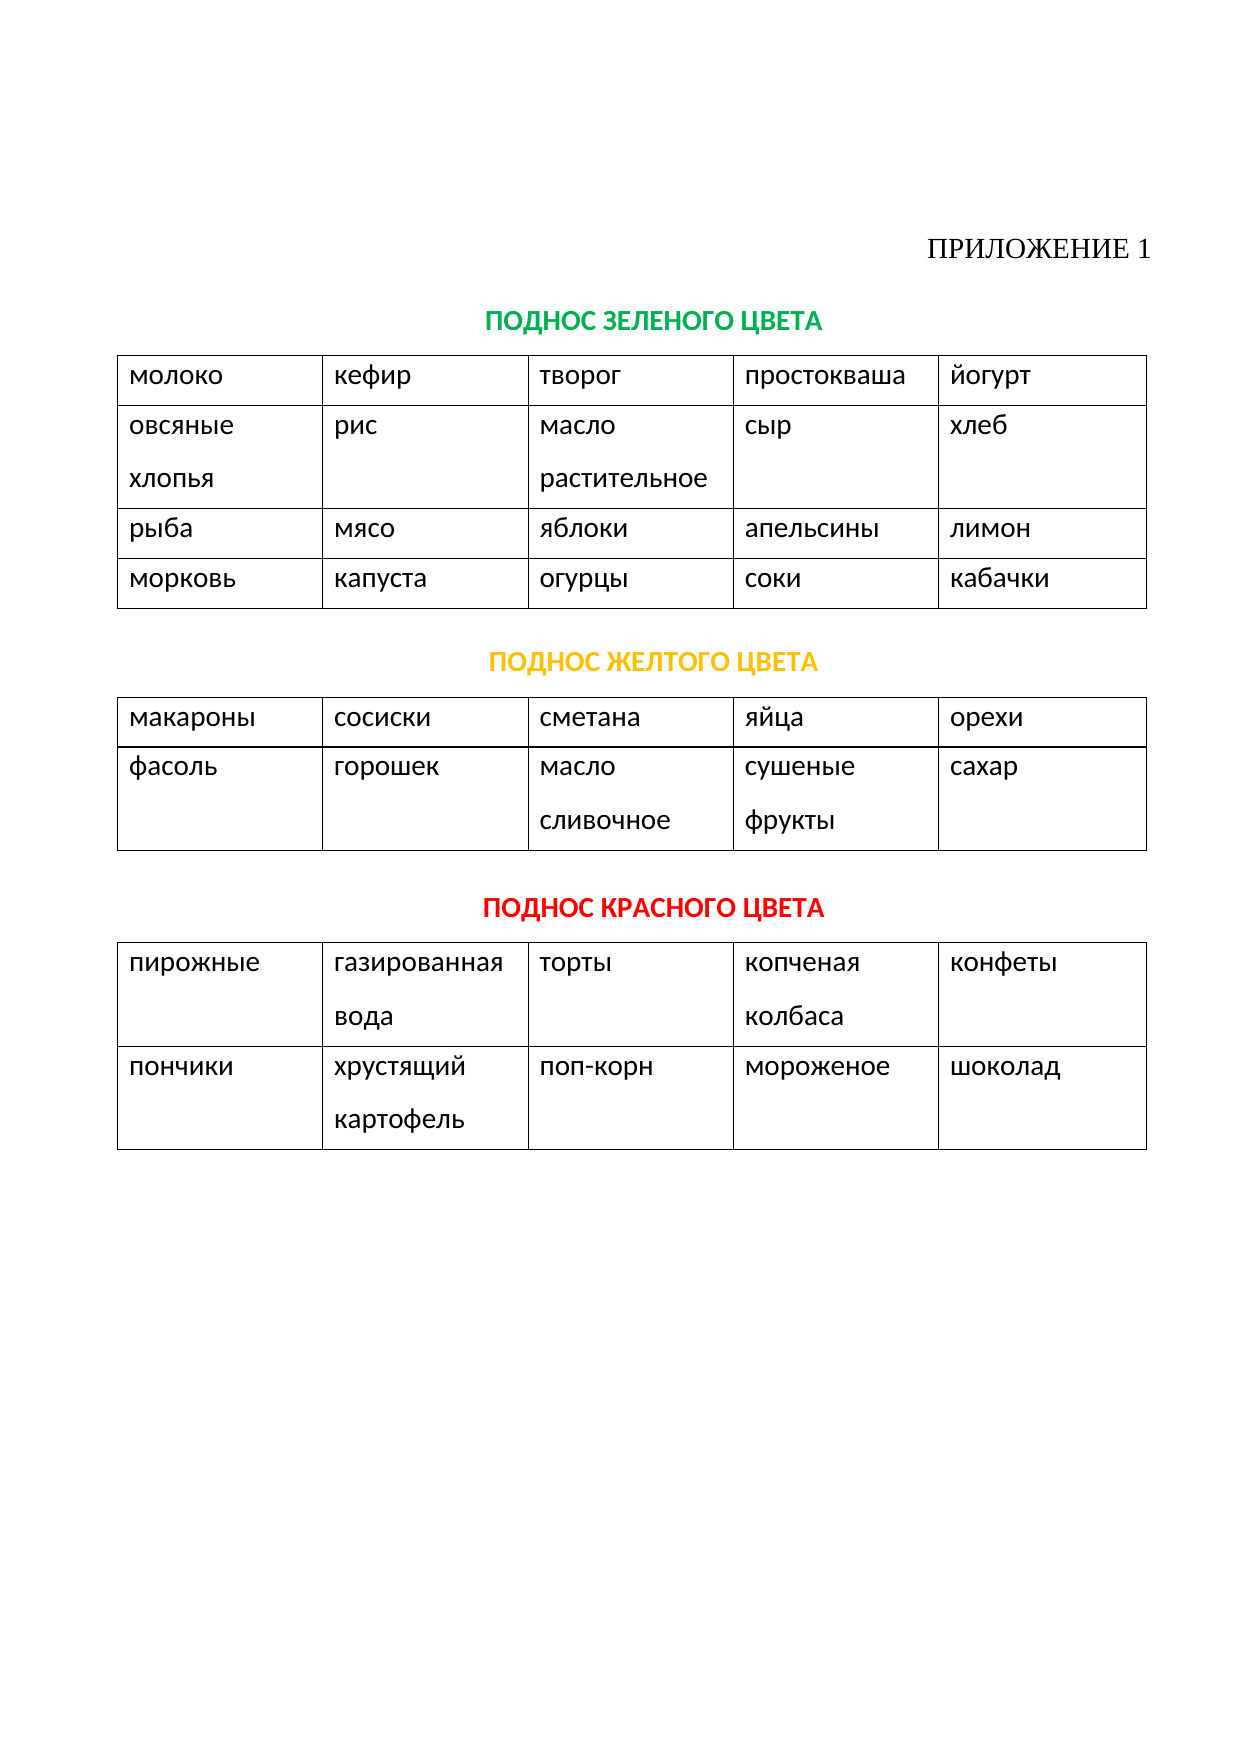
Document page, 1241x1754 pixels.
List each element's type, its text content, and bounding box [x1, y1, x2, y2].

table_cell кабачки [939, 559, 1146, 608]
table_cell сушеные фрукты [734, 748, 938, 850]
table_cell хлеб [939, 406, 1146, 508]
table_cell шоколад [939, 1047, 1146, 1149]
table_header яйца [734, 698, 938, 746]
table_header конфеты [939, 943, 1146, 1046]
table_cell мясо [323, 509, 528, 558]
table_cell фасоль [118, 748, 322, 850]
table_cell рис [323, 406, 528, 508]
table_header пирожные [118, 943, 322, 1046]
table_cell сахар [939, 748, 1146, 850]
text ПРИЛОЖЕНИЕ 1 [118, 231, 1152, 264]
table_header йогурт [939, 356, 1146, 405]
text ПОДНОС КРАСНОГО ЦВЕТА [156, 889, 1152, 924]
table_cell рыба [118, 509, 322, 558]
table_header кефир [323, 356, 528, 405]
text ПОДНОС ЖЕЛТОГО ЦВЕТА [156, 643, 1152, 679]
table_header газированная вода [323, 943, 528, 1046]
table_cell хрустящий картофель [323, 1047, 528, 1149]
table_cell масло сливочное [529, 748, 733, 850]
table_header орехи [939, 698, 1146, 746]
table_cell морковь [118, 559, 322, 608]
table_cell лимон [939, 509, 1146, 558]
table_cell овсяные хлопья [118, 406, 322, 508]
table_cell пончики [118, 1047, 322, 1149]
table_header копченая колбаса [734, 943, 938, 1046]
table_header торты [529, 943, 733, 1046]
table_cell яблоки [529, 509, 733, 558]
table_header макароны [118, 698, 322, 746]
table_cell апельсины [734, 509, 938, 558]
table_cell масло растительное [529, 406, 733, 508]
table_cell мороженое [734, 1047, 938, 1149]
table_cell огурцы [529, 559, 733, 608]
table_cell горошек [323, 748, 528, 850]
table_header молоко [118, 356, 322, 405]
table_cell соки [734, 559, 938, 608]
table_header простокваша [734, 356, 938, 405]
table_header творог [529, 356, 733, 405]
table_header сметана [529, 698, 733, 746]
table_cell капуста [323, 559, 528, 608]
table_cell сыр [734, 406, 938, 508]
table_header сосиски [323, 698, 528, 746]
table_cell поп-корн [529, 1047, 733, 1149]
text ПОДНОС ЗЕЛЕНОГО ЦВЕТА [156, 302, 1152, 337]
